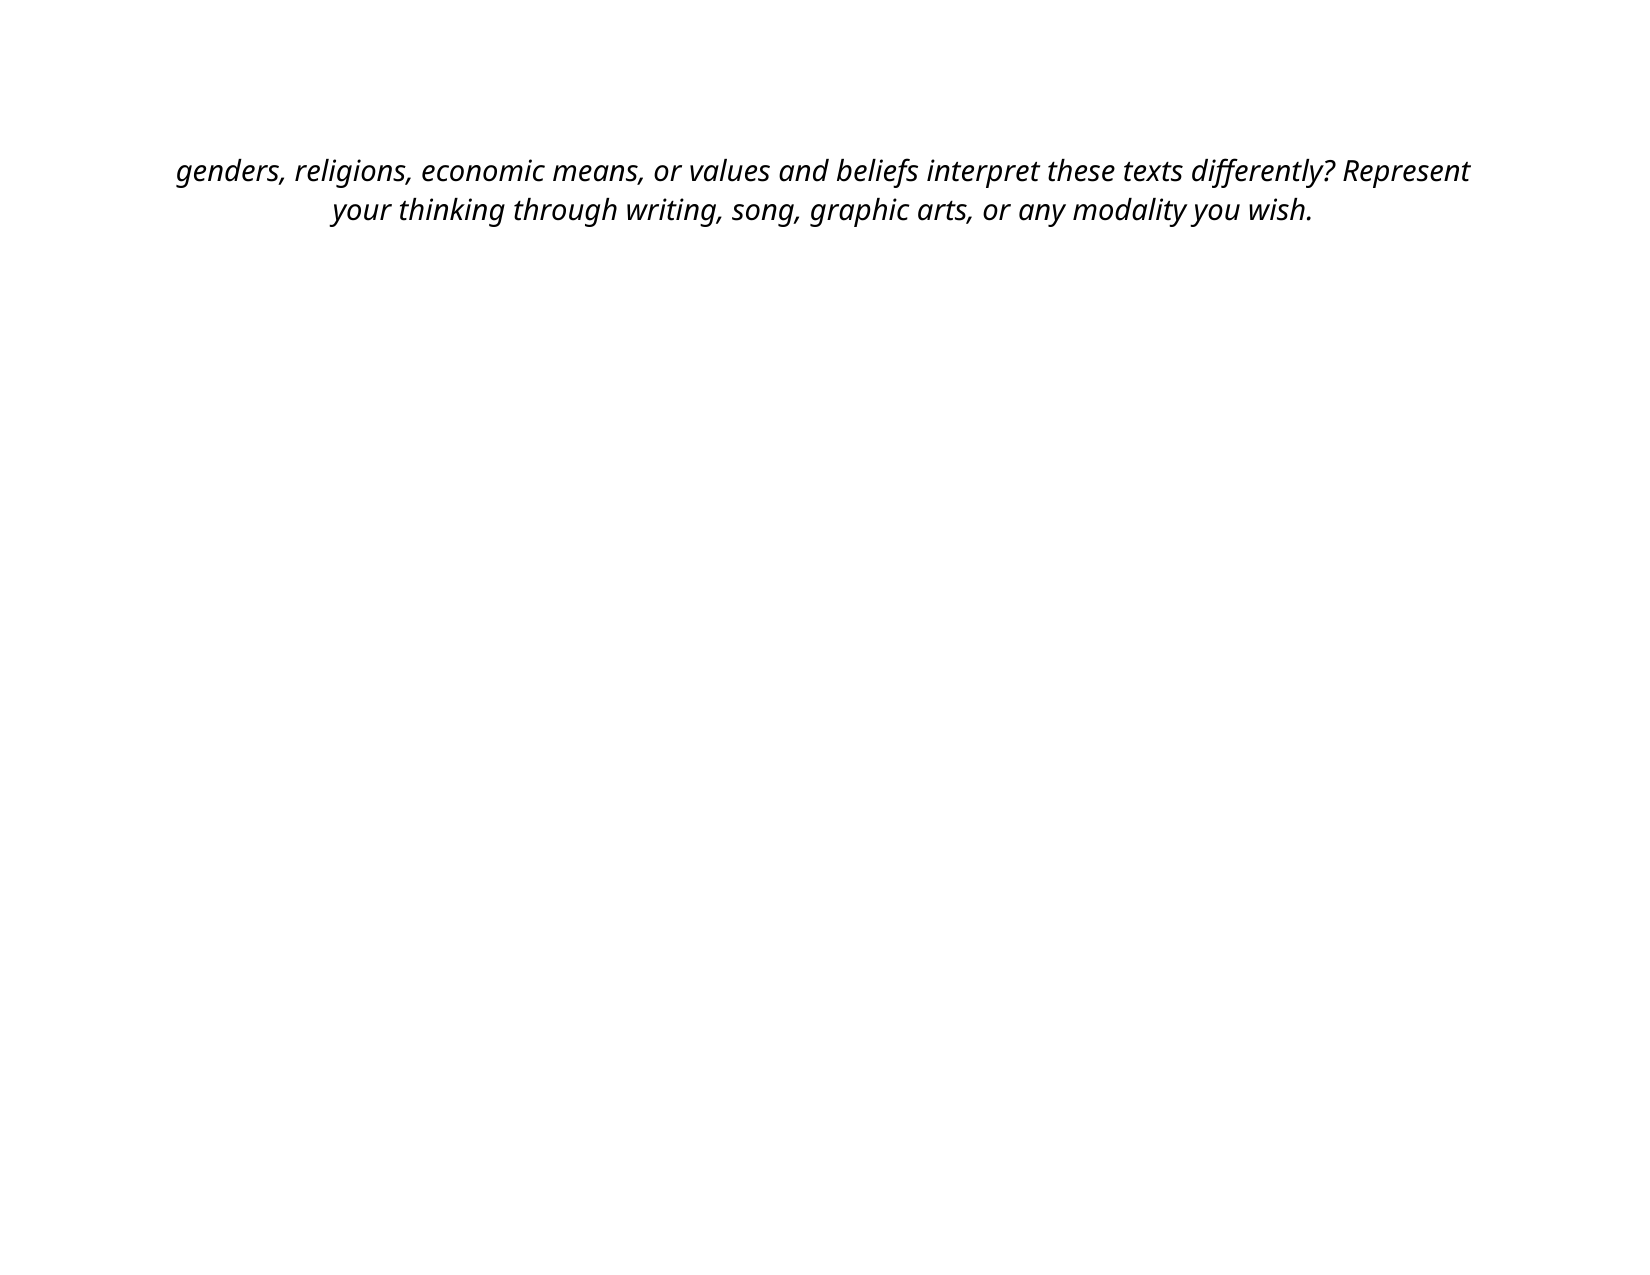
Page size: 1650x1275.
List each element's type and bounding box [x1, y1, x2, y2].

text [150, 150, 1500, 229]
